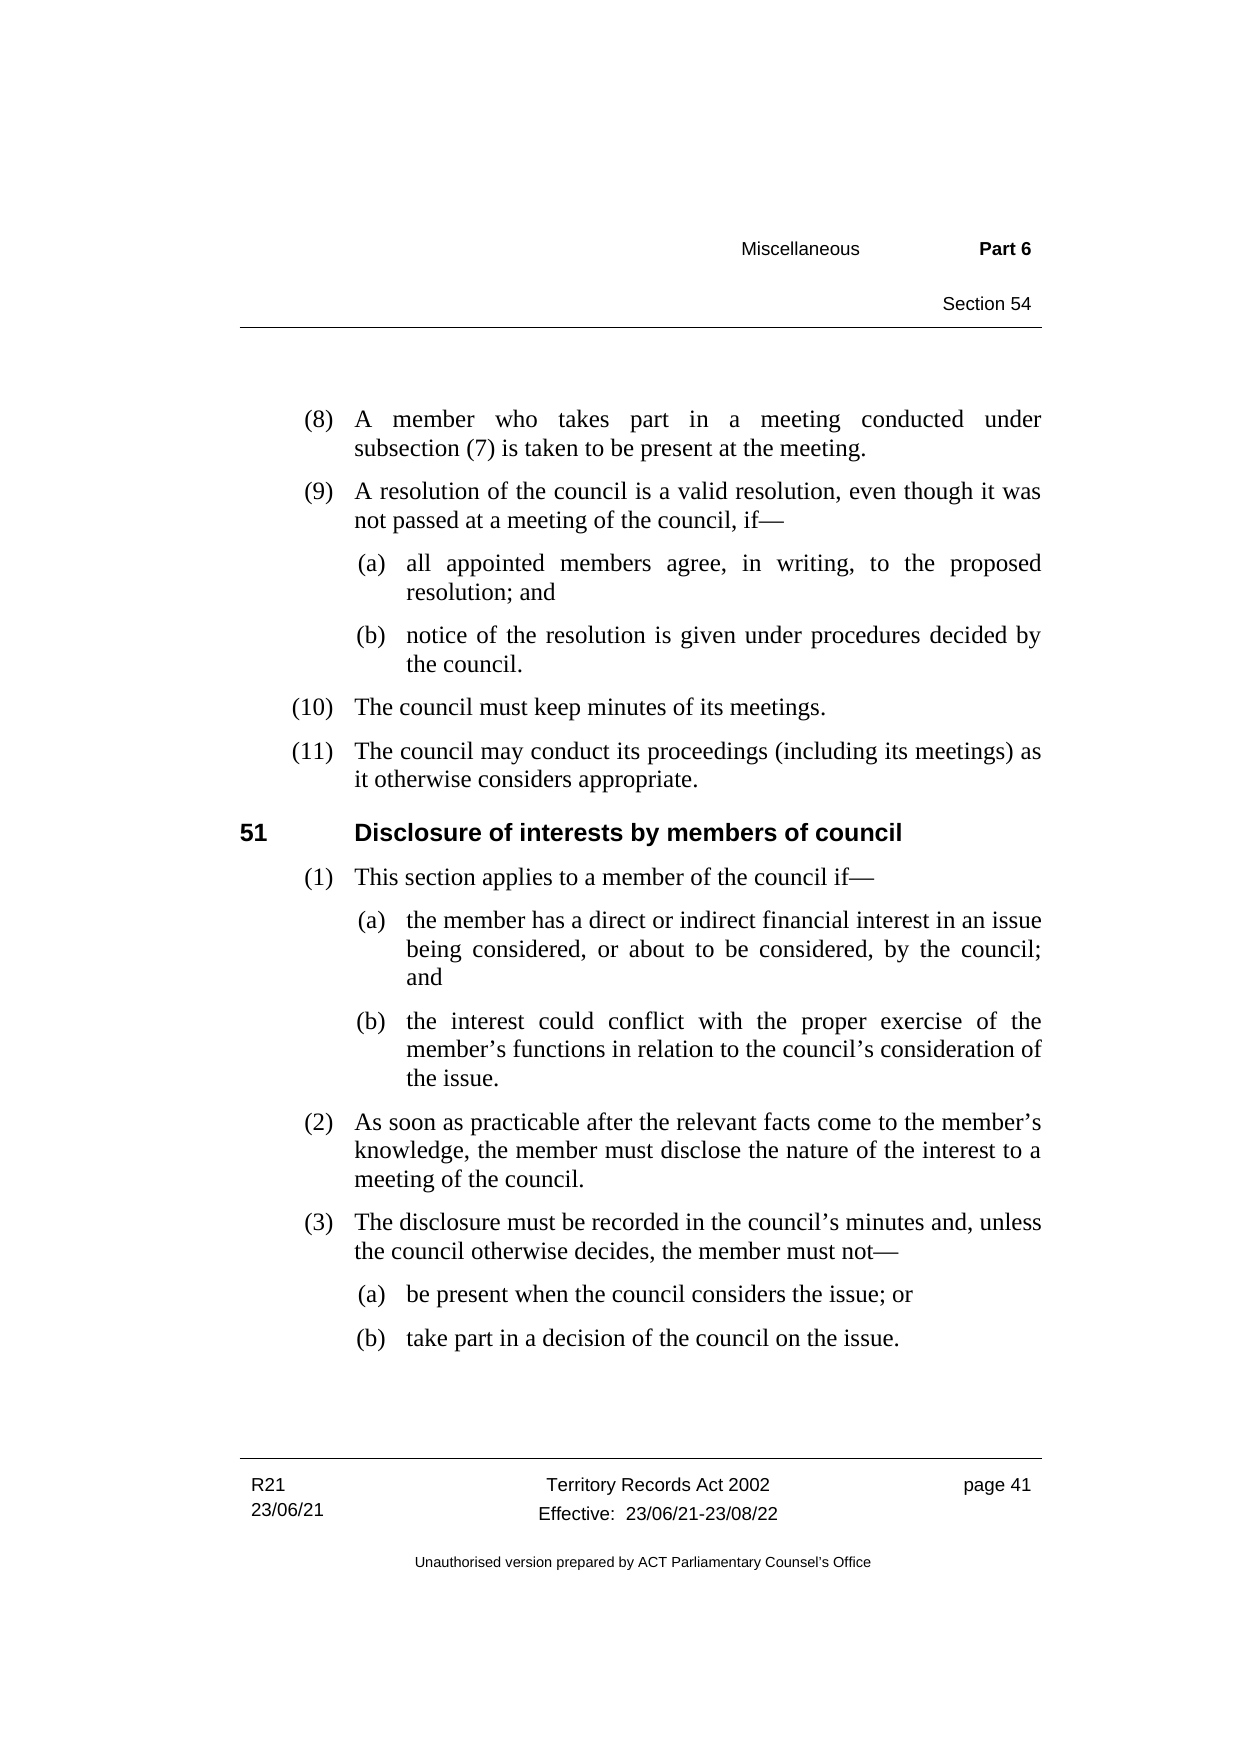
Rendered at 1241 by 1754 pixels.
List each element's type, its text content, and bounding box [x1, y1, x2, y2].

text (a) all appointed members agree, in writing, to the proposed resolution; and [239, 548, 1042, 606]
text (a) be present when the council considers the issue; or [239, 1279, 1042, 1308]
text (b) notice of the resolution is given under procedures decided by the council. [239, 620, 1042, 678]
text (1) This section applies to a member of the council if— [239, 862, 1042, 890]
text (9) A resolution of the council is a valid resolution, even though it was not passed at a meeting of the council, if— [239, 476, 1042, 534]
text (11) The council may conduct its proceedings (including its meetings) as it otherwise considers appropriate. [239, 736, 1042, 793]
text (8) A member who takes part in a meeting conducted under subsection (7) is taken to be present at the meeting. [239, 404, 1042, 462]
text (b) the interest could conflict with the proper exercise of the member’s functions in relation to the council’s consideration of the issue. [239, 1006, 1042, 1092]
text (b) take part in a decision of the council on the issue. [239, 1323, 1042, 1352]
text (a) the member has a direct or indirect financial interest in an issue being considered, or about to be considered, by the council; and [239, 905, 1042, 991]
text (2) As soon as practicable after the relevant facts come to the member’s knowledge, the member must disclose the nature of the interest to a meeting of the council. [239, 1107, 1042, 1193]
text 51 Disclosure of interests by members of council [239, 818, 1042, 847]
text (10) The council must keep minutes of its meetings. [239, 692, 1042, 721]
text (3) The disclosure must be recorded in the council’s minutes and, unless the council otherwise decides, the member must not— [239, 1207, 1042, 1265]
